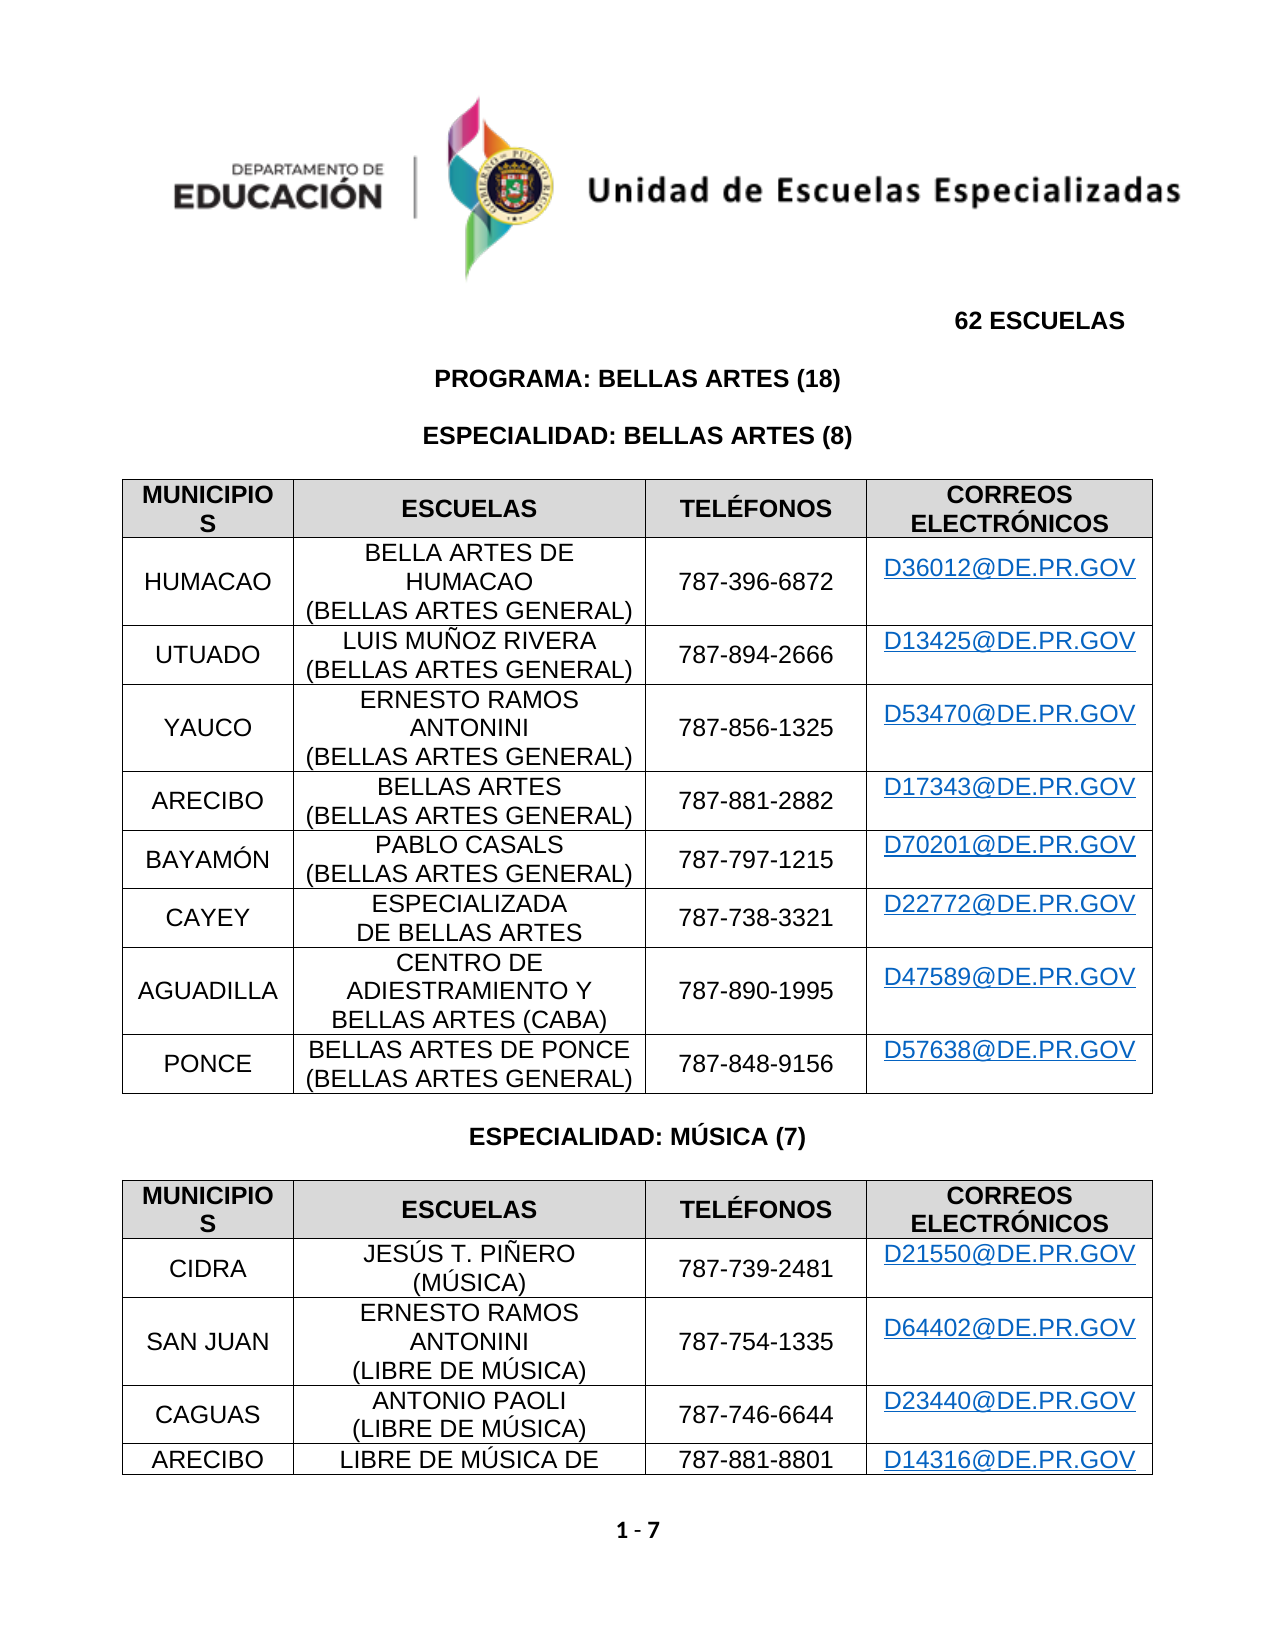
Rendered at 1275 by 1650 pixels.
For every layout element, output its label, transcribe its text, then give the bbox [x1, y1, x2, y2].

table_cell CENTRO DE ADIESTRAMIENTO Y BELLAS ARTES (CABA) [294, 948, 645, 1034]
table_header ESCUELAS [294, 480, 645, 537]
table_cell CAGUAS [123, 1386, 293, 1443]
table_cell 787-848-9156 [646, 1035, 866, 1092]
table_cell SAN JUAN [123, 1298, 293, 1384]
table_header TELÉFONOS [646, 480, 866, 537]
table_cell CIDRA [123, 1239, 293, 1297]
table_cell ARECIBO [123, 1444, 293, 1474]
table_cell UTUADO [123, 626, 293, 684]
table_cell D36012@DE.PR.GOV [867, 538, 1152, 624]
table_cell ESPECIALIZADA DE BELLAS ARTES [294, 889, 645, 947]
table_cell 787-738-3321 [646, 889, 866, 947]
table_cell 787-754-1335 [646, 1298, 866, 1384]
table_cell D64402@DE.PR.GOV [867, 1298, 1152, 1384]
table_header ESCUELAS [294, 1181, 645, 1238]
table_header MUNICIPIOS [123, 480, 293, 537]
table_header CORREOS ELECTRÓNICOS [867, 480, 1152, 537]
table_cell ERNESTO RAMOS ANTONINI (LIBRE DE MÚSICA) [294, 1298, 645, 1384]
table_cell 787-856-1325 [646, 685, 866, 771]
text ESPECIALIDAD: MÚSICA (7) [150, 1122, 1125, 1151]
table_cell ARECIBO [123, 772, 293, 829]
table_cell LIBRE DE MÚSICA DE ARECIBO [294, 1444, 645, 1474]
table_cell BAYAMÓN [123, 831, 293, 888]
table_cell 787-881-8801 [646, 1444, 866, 1474]
table_cell 787-396-6872 [646, 538, 866, 624]
table_cell D13425@DE.PR.GOV [867, 626, 1152, 684]
table_cell HUMACAO [123, 538, 293, 624]
table_cell PONCE [123, 1035, 293, 1092]
table_cell D22772@DE.PR.GOV [867, 889, 1152, 947]
table_cell D70201@DE.PR.GOV [867, 831, 1152, 888]
table_cell BELLAS ARTES (BELLAS ARTES GENERAL) [294, 772, 645, 829]
table_cell AGUADILLA [123, 948, 293, 1034]
table_cell JESÚS T. PIÑERO (MÚSICA) [294, 1239, 645, 1297]
table_cell D17343@DE.PR.GOV [867, 772, 1152, 829]
table_cell YAUCO [123, 685, 293, 771]
table_header CORREOS ELECTRÓNICOS [867, 1181, 1152, 1238]
table_cell D47589@DE.PR.GOV [867, 948, 1152, 1034]
table_cell 787-746-6644 [646, 1386, 866, 1443]
table_cell LUIS MUÑOZ RIVERA (BELLAS ARTES GENERAL) [294, 626, 645, 684]
table_cell CAYEY [123, 889, 293, 947]
table_cell 787-881-2882 [646, 772, 866, 829]
table_cell ANTONIO PAOLI (LIBRE DE MÚSICA) [294, 1386, 645, 1443]
table_cell D23440@DE.PR.GOV [867, 1386, 1152, 1443]
text PROGRAMA: BELLAS ARTES (18) [150, 364, 1125, 392]
table_cell ERNESTO RAMOS ANTONINI (BELLAS ARTES GENERAL) [294, 685, 645, 771]
table_cell D14316@DE.PR.GOV [867, 1444, 1152, 1474]
table_cell 787-797-1215 [646, 831, 866, 888]
table_header MUNICIPIOS [123, 1181, 293, 1238]
table_cell D57638@DE.PR.GOV [867, 1035, 1152, 1092]
table_cell D53470@DE.PR.GOV [867, 685, 1152, 771]
table_cell 787-894-2666 [646, 626, 866, 684]
table_cell BELLA ARTES DE HUMACAO (BELLAS ARTES GENERAL) [294, 538, 645, 624]
table_header TELÉFONOS [646, 1181, 866, 1238]
table_cell 787-890-1995 [646, 948, 866, 1034]
text ESPECIALIDAD: BELLAS ARTES (8) [150, 421, 1125, 450]
table_cell BELLAS ARTES DE PONCE (BELLAS ARTES GENERAL) [294, 1035, 645, 1092]
table_cell PABLO CASALS (BELLAS ARTES GENERAL) [294, 831, 645, 888]
picture [150, 75, 1275, 307]
text 62 ESCUELAS [150, 307, 1125, 335]
table_cell 787-739-2481 [646, 1239, 866, 1297]
table_cell D21550@DE.PR.GOV [867, 1239, 1152, 1297]
